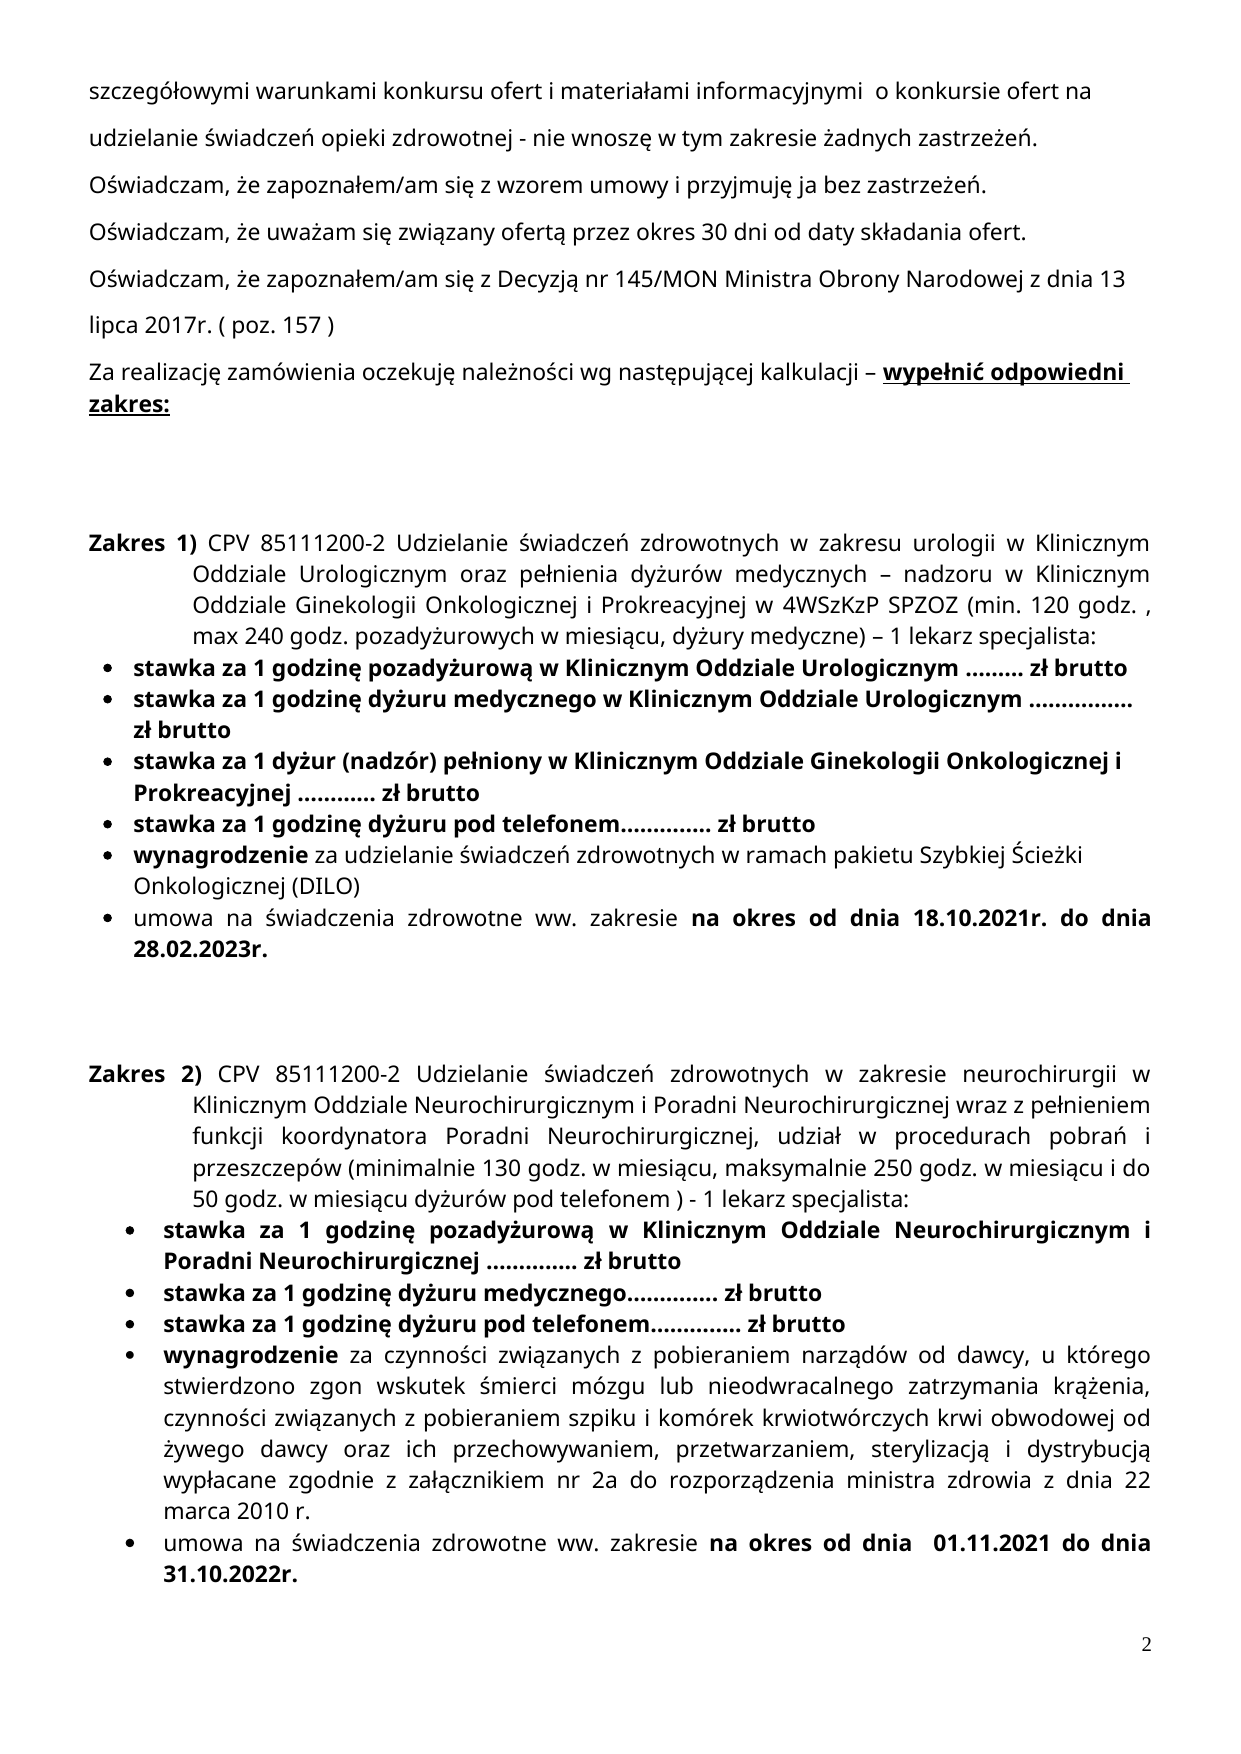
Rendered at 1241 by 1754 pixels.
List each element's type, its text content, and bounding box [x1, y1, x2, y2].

list stawka za 1 godzinę dyżuru medycznego w Klinicznym Oddziale Urologicznym ……………. zł brutto [103, 683, 1152, 745]
list stawka za 1 godzinę dyżuru pod telefonem………….. zł brutto [103, 808, 1152, 839]
text Za realizację zamówienia oczekuję należności wg następującej kalkulacji – wypełnić odpowiedni zakres: [89, 356, 1152, 419]
text Oświadczam, że uważam się związany ofertą przez okres 30 dni od daty składania ofert. [89, 216, 1152, 247]
list stawka za 1 dyżur (nadzór) pełniony w Klinicznym Oddziale Ginekologii Onkologicznej i Prokreacyjnej ………… zł brutto [103, 745, 1152, 808]
text Oświadczam, że zapoznałem/am się z Decyzją nr 145/MON Ministra Obrony Narodowej z dnia 13 lipca 2017r. ( poz. 157 ) [89, 262, 1152, 341]
list stawka za 1 godzinę dyżuru pod telefonem………….. zł brutto [126, 1308, 1152, 1339]
list stawka za 1 godzinę dyżuru medycznego………….. zł brutto [126, 1277, 1152, 1308]
text Zakres 1) CPV 85111200-2 Udzielanie świadczeń zdrowotnych w zakresu urologii w Klinicznym Oddziale Urologicznym oraz pełnienia dyżurów medycznych – nadzoru w Klinicznym Oddziale Ginekologii Onkologicznej i Prokreacyjnej w 4WSzKzP SPZOZ (min. 120 godz. , max 240 godz. pozadyżurowych w miesiącu, dyżury medyczne) – 1 lekarz specjalista: [89, 527, 1152, 652]
list stawka za 1 godzinę pozadyżurową w Klinicznym Oddziale Neurochirurgicznym i Poradni Neurochirurgicznej ………….. zł brutto [126, 1214, 1152, 1277]
text Zakres 2) CPV 85111200-2 Udzielanie świadczeń zdrowotnych w zakresie neurochirurgii w Klinicznym Oddziale Neurochirurgicznym i Poradni Neurochirurgicznej wraz z pełnieniem funkcji koordynatora Poradni Neurochirurgicznej, udział w procedurach pobrań i przeszczepów (minimalnie 130 godz. w miesiącu, maksymalnie 250 godz. w miesiącu i do 50 godz. w miesiącu dyżurów pod telefonem ) - 1 lekarz specjalista: [89, 1058, 1152, 1214]
list wynagrodzenie za udzielanie świadczeń zdrowotnych w ramach pakietu Szybkiej Ścieżki Onkologicznej (DILO) [103, 839, 1152, 902]
list stawka za 1 godzinę pozadyżurową w Klinicznym Oddziale Urologicznym …..…. zł brutto [103, 652, 1152, 683]
list umowa na świadczenia zdrowotne ww. zakresie na okres od dnia 01.11.2021 do dnia 31.10.2022r. [126, 1527, 1152, 1589]
text Oświadczam, że zapoznałem/am się z wzorem umowy i przyjmuję ja bez zastrzeżeń. [89, 169, 1152, 200]
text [89, 75, 1152, 153]
list umowa na świadczenia zdrowotne ww. zakresie na okres od dnia 18.10.2021r. do dnia 28.02.2023r. [103, 902, 1152, 964]
